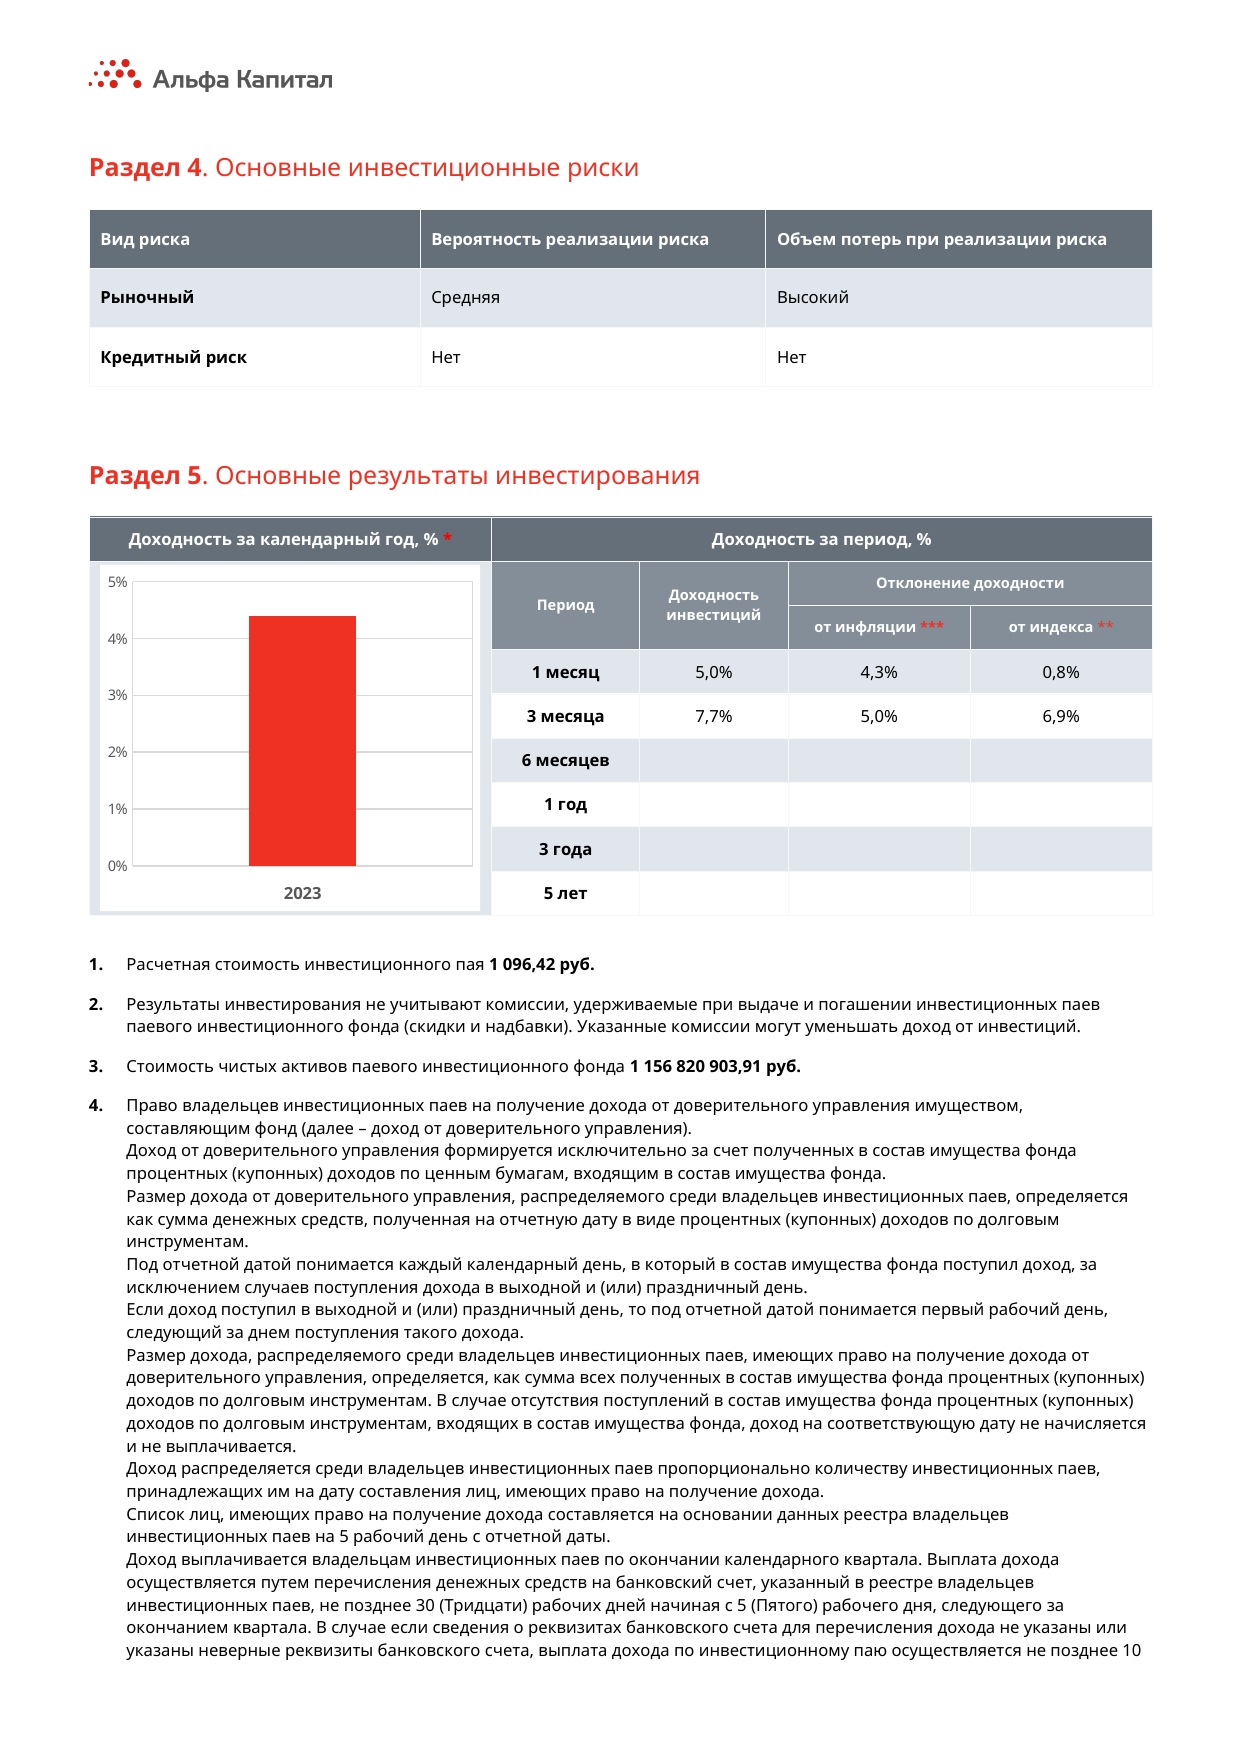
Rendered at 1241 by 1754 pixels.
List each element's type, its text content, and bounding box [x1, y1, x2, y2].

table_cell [0, 422, 1240, 1697]
table_header Раздел 4. Основные инвестиционные риски [0, 114, 1240, 422]
picture [88, 59, 332, 92]
